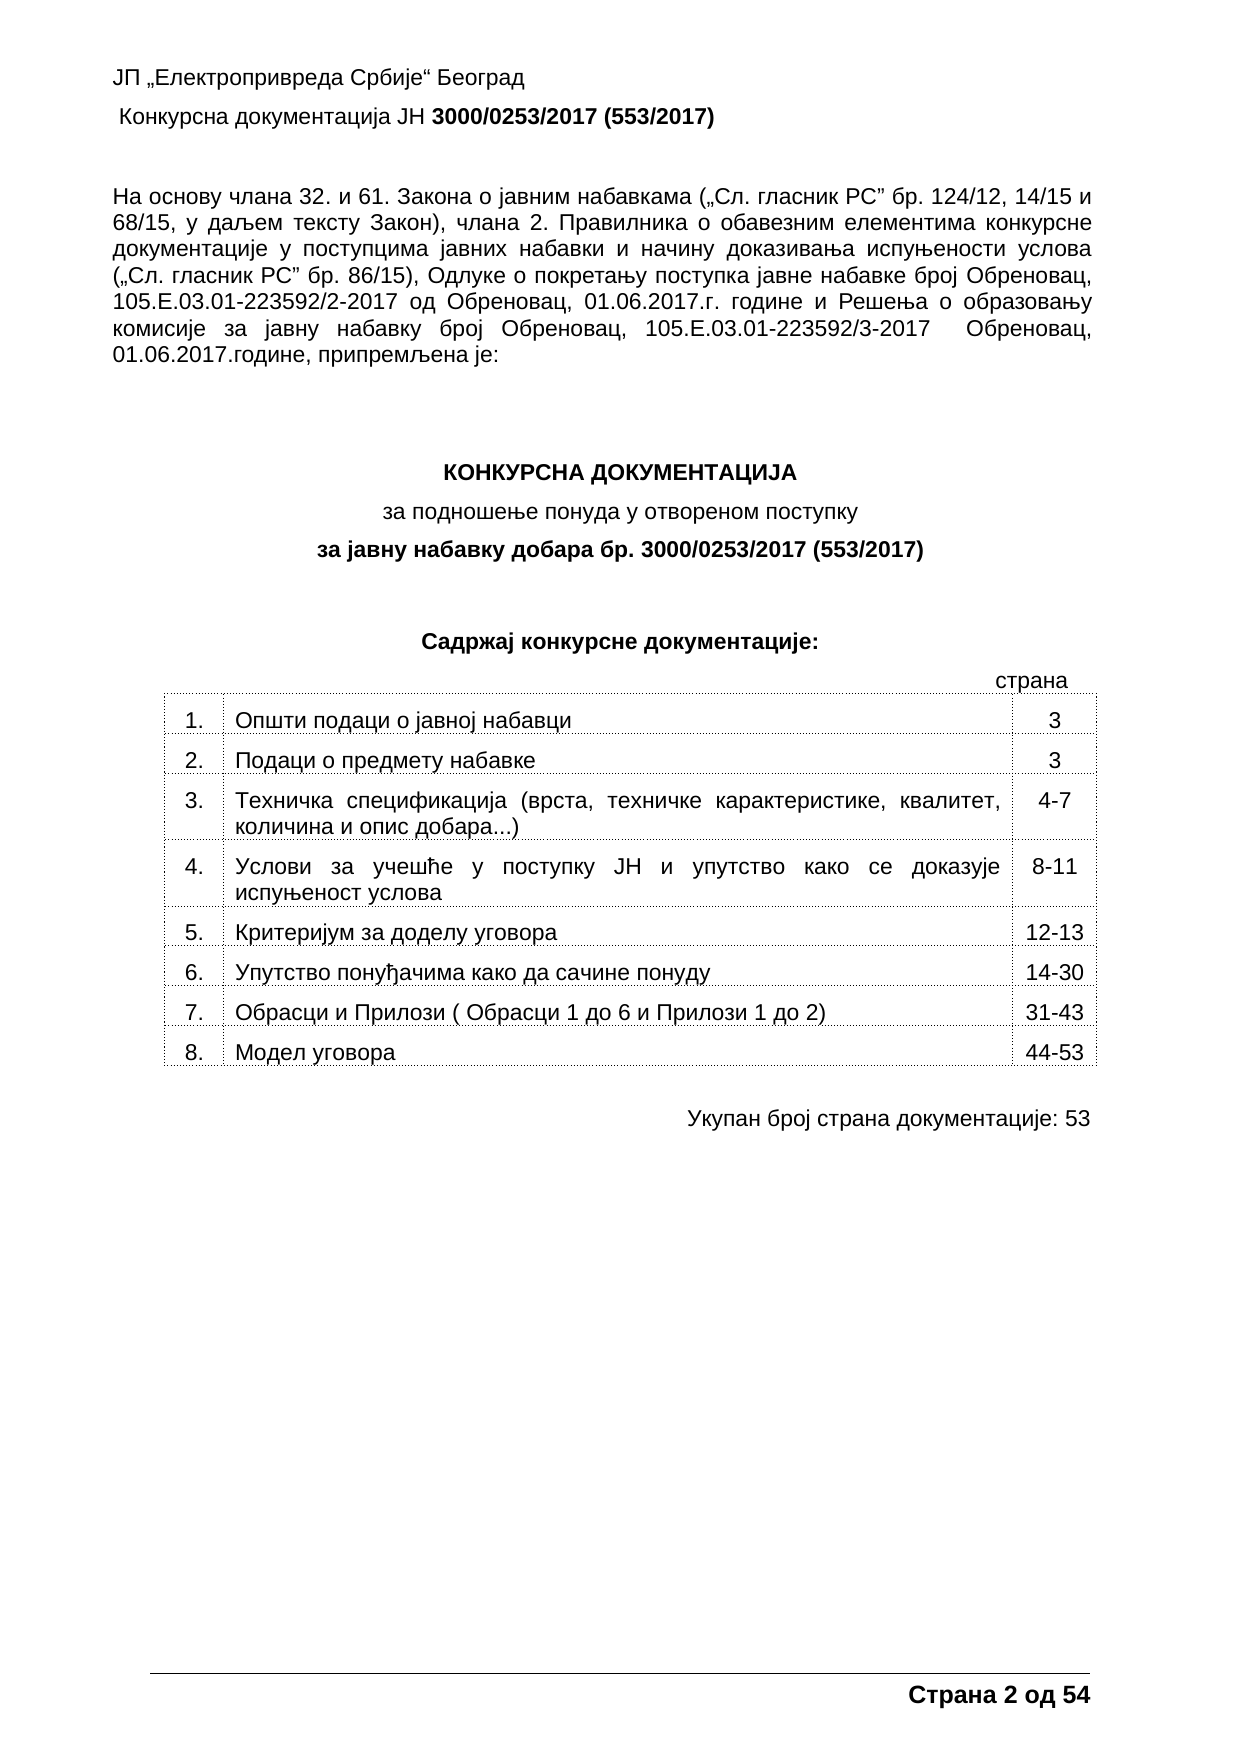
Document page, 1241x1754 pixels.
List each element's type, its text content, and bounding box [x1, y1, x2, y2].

table_cell 14-30 [1013, 945, 1097, 985]
table_cell 4. [165, 839, 223, 906]
table_header 1. [165, 693, 223, 733]
table_header 3 [1013, 693, 1097, 733]
table_cell Упутство понуђачима како да сачине понуду [224, 945, 1012, 985]
table_cell 7. [165, 985, 223, 1025]
title Садржај конкурсне документације: [150, 628, 1090, 654]
table_cell 44-53 [1013, 1025, 1097, 1065]
table_cell Модел уговора [224, 1025, 1012, 1065]
table_cell 31-43 [1013, 985, 1097, 1025]
table_cell 6. [165, 945, 223, 985]
table_cell 3. [165, 773, 223, 839]
table_cell Критеријум за доделу уговора [224, 906, 1012, 945]
table_cell 12-13 [1013, 906, 1097, 945]
title страна [150, 667, 1090, 693]
table_cell 4-7 [1013, 773, 1097, 839]
table_cell Обрасци и Прилози ( Обрасци 1 до 6 и Прилози 1 до 2) [224, 985, 1012, 1025]
table_cell 8. [165, 1025, 223, 1065]
table_cell 5. [165, 906, 223, 945]
table_cell 2. [165, 733, 223, 773]
table_cell Услови за учешће у поступку ЈН и упутство како се доказује испуњеност услова [224, 839, 1012, 906]
text Укупан број страна документације: 53 [150, 1105, 1090, 1131]
table_header Општи подаци о јавној набавци [224, 693, 1012, 733]
table_cell Подаци о предмету набавке [224, 733, 1012, 773]
text за јавну набавку добара бр. 3000/0253/2017 (553/2017) [150, 536, 1090, 563]
table_cell 3 [1013, 733, 1097, 773]
text КОНКУРСНА ДОКУМЕНТАЦИЈА [150, 459, 1090, 485]
text На основу члана 32. и 61. Закона о јавним набавкама („Сл. гласник РС” бр. 124/12, 14/15 и 68/15, у даљем тексту Закон), члана 2. Правилника о обавезним елементима конкурсне документације у поступцима јавних набавки и начину доказивања испуњености услова („Сл. гласник РС” бр. 86/15), Одлуке о покретању поступка јавне набавке број Обреновац, 105.E.03.01-223592/2-2017 oд Обреновац, 01.06.2017.г. године и Решења о образовању комисије за јавну набавку број Обреновац, 105.E.03.01-223592/3-2017 Обреновац, 01.06.2017.године, припремљена је: [112, 183, 1092, 367]
table_cell 8-11 [1013, 839, 1097, 906]
table_cell Техничка спецификација (врста, техничке карактеристике, квалитет, количина и опис добара...) [224, 773, 1012, 839]
text за подношење понуда у отвореном поступку [150, 498, 1090, 524]
